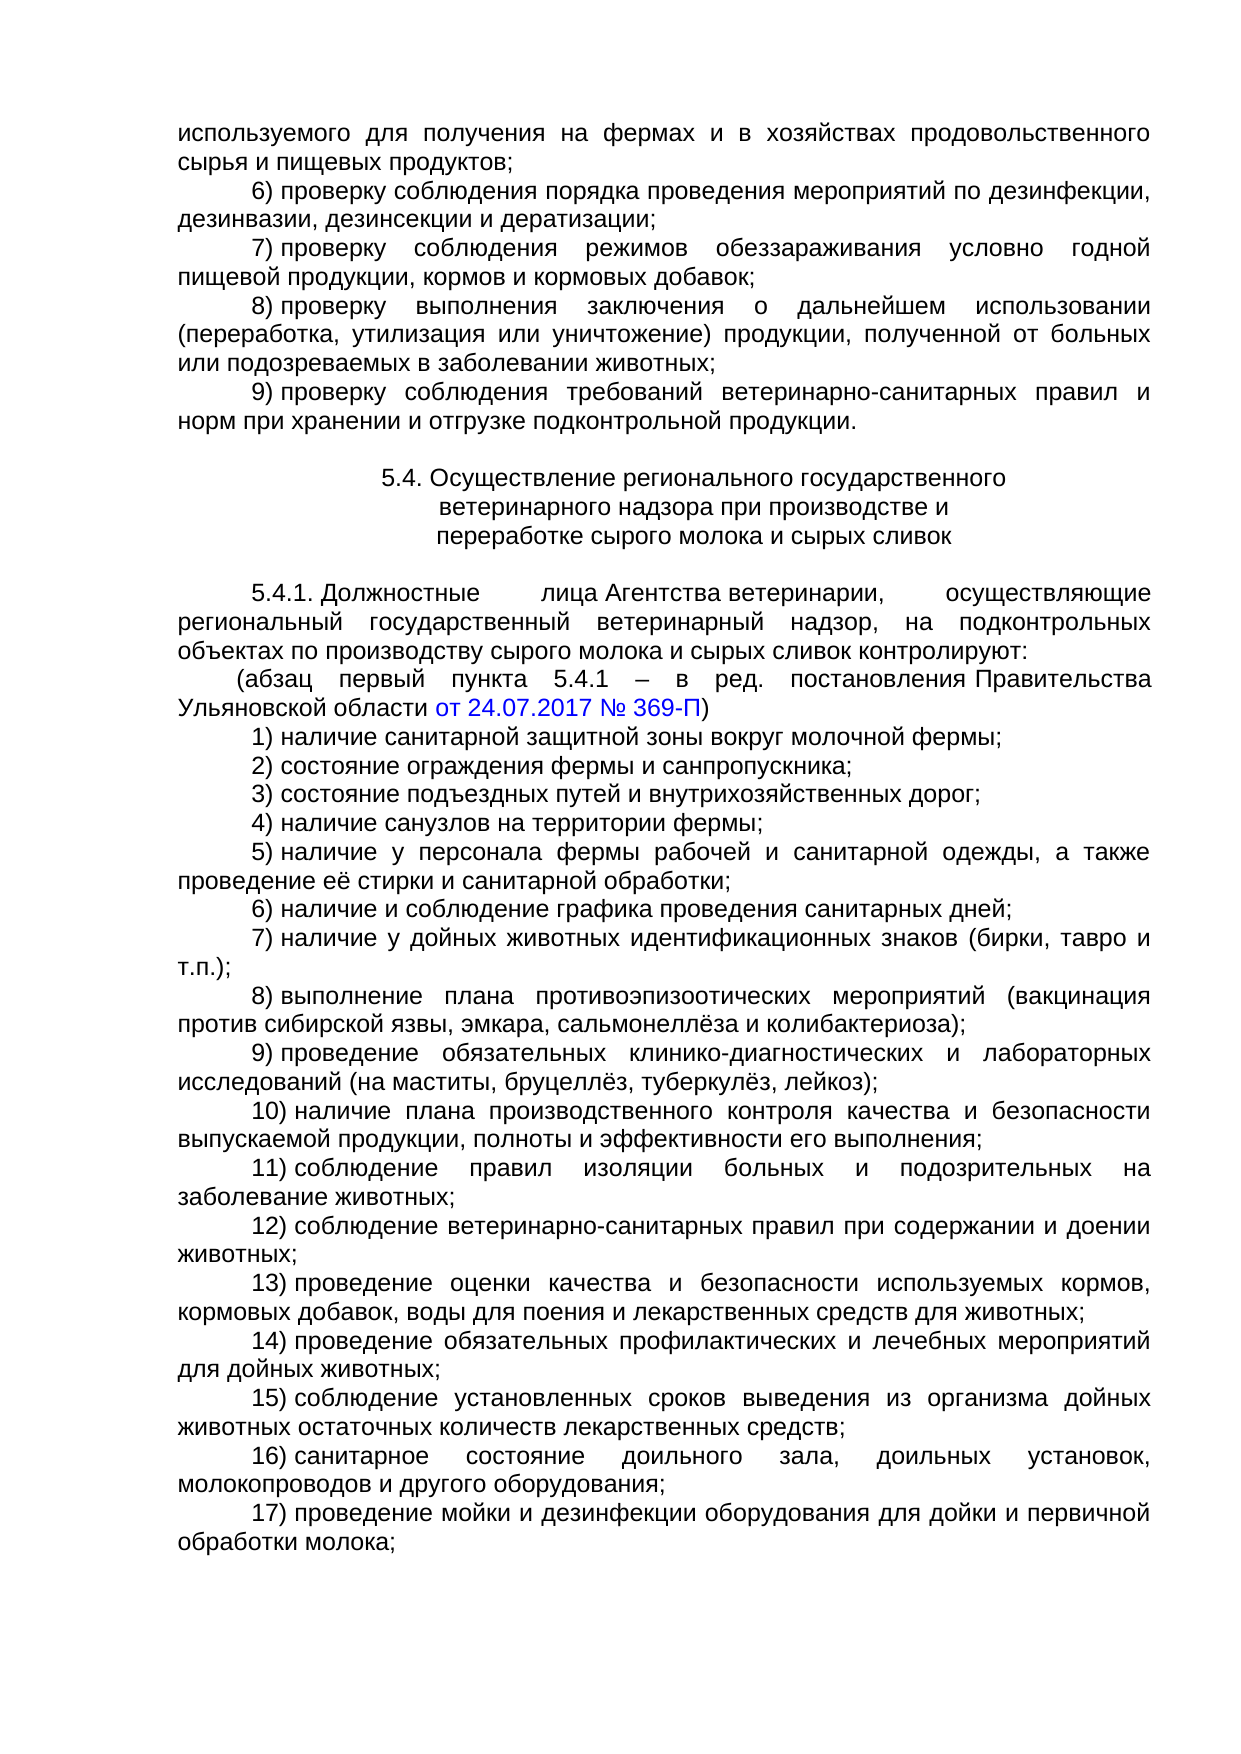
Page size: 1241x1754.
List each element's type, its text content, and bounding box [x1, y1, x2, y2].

text 7) наличие у дойных животных идентификационных знаков (бирки, тавро и т.п.); [177, 923, 1152, 981]
text 10) наличие плана производственного контроля качества и безопасности выпускаемой продукции, полноты и эффективности его выполнения; [177, 1096, 1152, 1153]
text 5.4. Осуществление регионального государственного [177, 463, 1152, 492]
text 13) проведение оценки качества и безопасности используемых кормов, кормовых добавок, воды для поения и лекарственных средств для животных; [177, 1268, 1152, 1326]
text 8) выполнение плана противоэпизоотических мероприятий (вакцинация против сибирской язвы, эмкара, сальмонеллёза и колибактериоза); [177, 981, 1152, 1038]
text 16) санитарное состояние доильного зала, доильных установок, молокопроводов и другого оборудования; [177, 1441, 1152, 1498]
text 6) проверку соблюдения порядка проведения мероприятий по дезинфекции, дезинвазии, дезинсекции и дератизации; [177, 176, 1152, 233]
text 8) проверку выполнения заключения о дальнейшем использовании (переработка, утилизация или уничтожение) продукции, полученной от больных или подозреваемых в заболевании животных; [177, 291, 1152, 377]
text 5) наличие у персонала фермы рабочей и санитарной одежды, а также проведение её стирки и санитарной обработки; [177, 837, 1152, 894]
text 14) проведение обязательных профилактических и лечебных мероприятий для дойных животных; [177, 1326, 1152, 1383]
text 17) проведение мойки и дезинфекции оборудования для дойки и первичной обработки молока; [177, 1498, 1152, 1556]
text 15) соблюдение установленных сроков выведения из организма дойных животных остаточных количеств лекарственных средств; [177, 1383, 1152, 1441]
text 5.4.1. Должностные лица Агентства ветеринарии, осуществляющие региональный государственный ветеринарный надзор, на подконтрольных объектах по производству сырого молока и сырых сливок контролируют: [177, 578, 1152, 664]
text 12) соблюдение ветеринарно-санитарных правил при содержании и доении животных; [177, 1211, 1152, 1268]
text 1) наличие санитарной защитной зоны вокруг молочной фермы; [177, 722, 1152, 751]
text 11) соблюдение правил изоляции больных и подозрительных на заболевание животных; [177, 1153, 1152, 1211]
text (абзац первый пункта 5.4.1 – в ред. постановления Правительства Ульяновской области от 24.07.2017 № 369-П) [177, 664, 1152, 722]
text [177, 118, 1152, 176]
text 4) наличие санузлов на территории фермы; [177, 808, 1152, 837]
text переработке сырого молока и сырых сливок [177, 521, 1152, 549]
text 3) состояние подъездных путей и внутрихозяйственных дорог; [177, 779, 1152, 808]
text 7) проверку соблюдения режимов обеззараживания условно годной пищевой продукции, кормов и кормовых добавок; [177, 233, 1152, 291]
text 6) наличие и соблюдение графика проведения санитарных дней; [177, 894, 1152, 923]
text 9) проведение обязательных клинико-диагностических и лабораторных исследований (на маститы, бруцеллёз, туберкулёз, лейкоз); [177, 1038, 1152, 1096]
text 9) проверку соблюдения требований ветеринарно-санитарных правил и норм при хранении и отгрузке подконтрольной продукции. [177, 377, 1152, 434]
text ветеринарного надзора при производстве и [177, 492, 1152, 521]
text 2) состояние ограждения фермы и санпропускника; [177, 751, 1152, 779]
